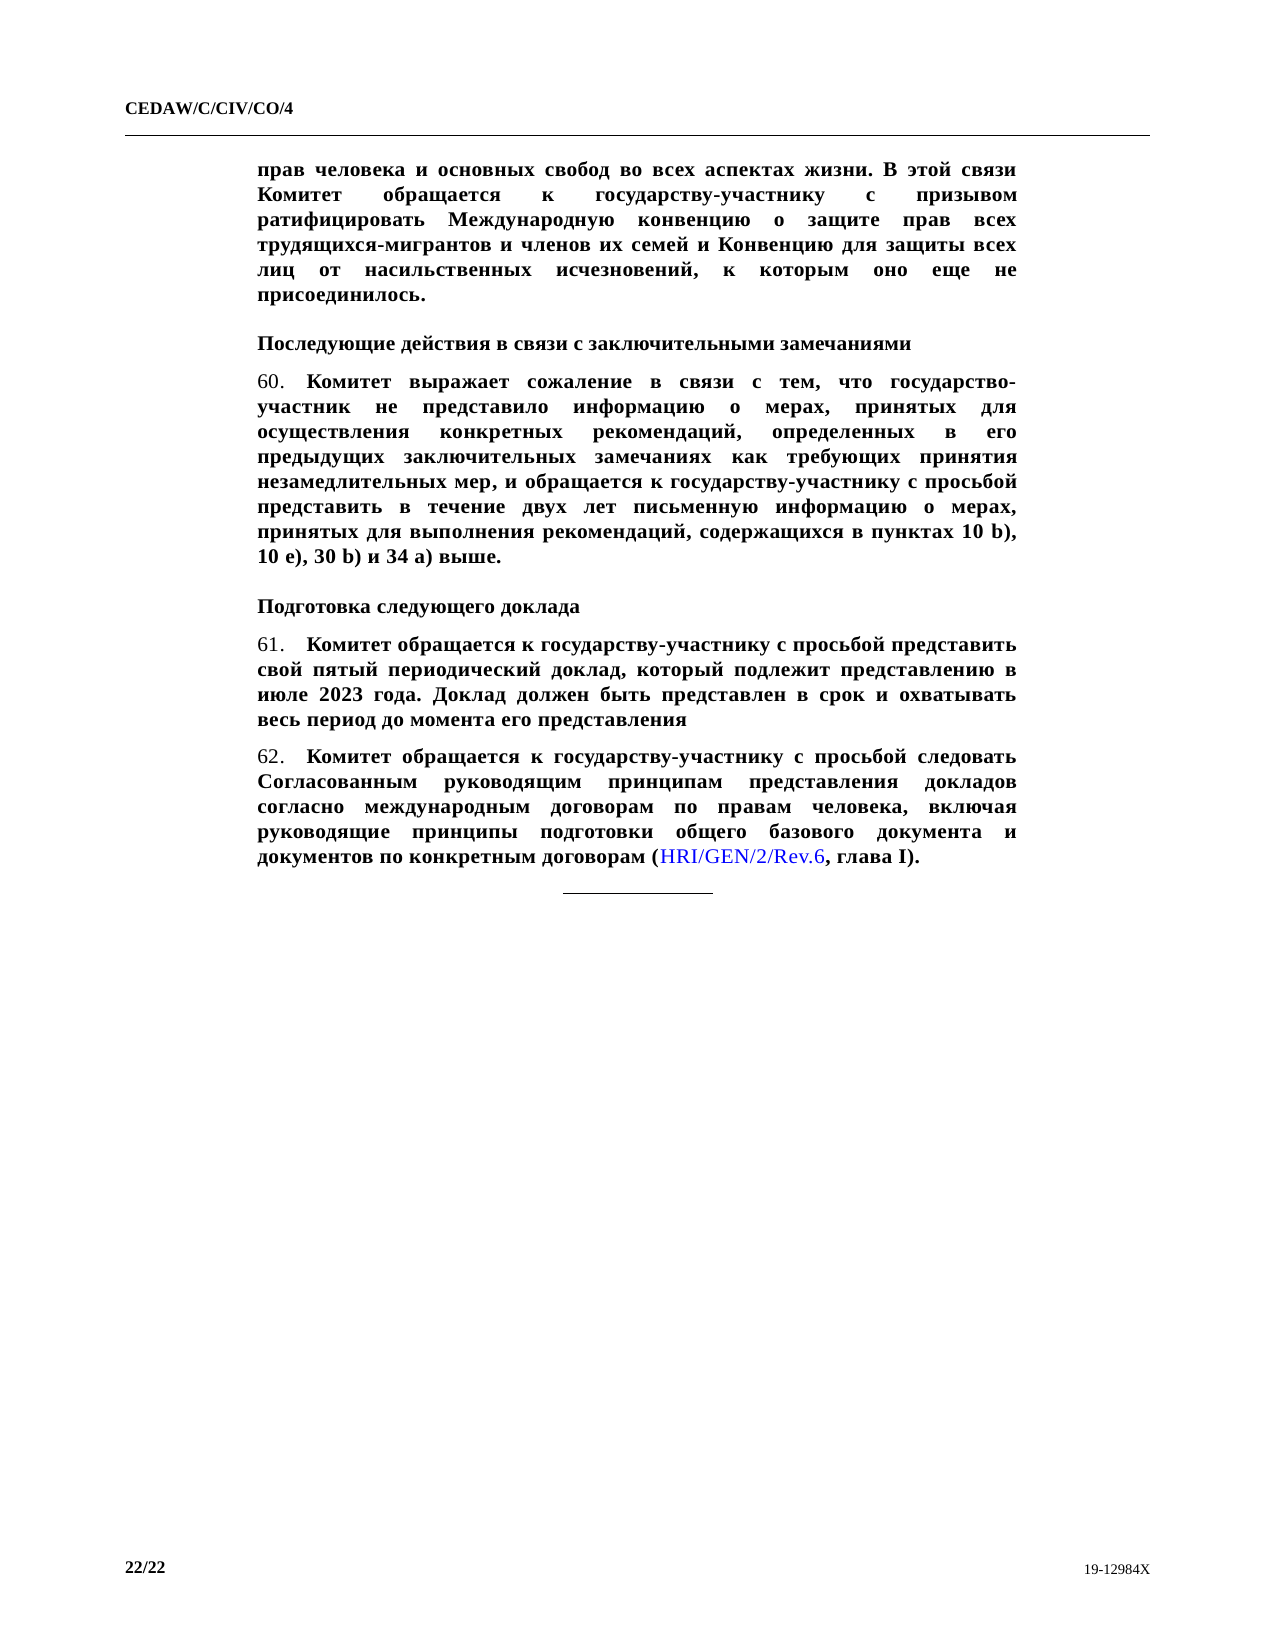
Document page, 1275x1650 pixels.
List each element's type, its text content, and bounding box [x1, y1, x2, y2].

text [257, 156, 1018, 306]
text Последующие действия в связи с заключительными замечаниями [125, 331, 1019, 356]
text Подготовка следующего доклада [125, 593, 1019, 618]
text 60. Комитет выражает сожаление в связи с тем, что государство-участник не представило информацию о мерах, принятых для осуществления конкретных рекомендаций, определенных в его предыдущих заключительных замечаниях как требующих принятия незамедлительных мер, и обращается к государству-участнику с просьбой представить в течение двух лет письменную информацию о мерах, принятых для выполнения рекомендаций, содержащихся в пунктах 10 b), 10 e), 30 b) и 34 a) выше. [257, 368, 1018, 568]
text 61. Комитет обращается к государству-участнику с просьбой представить свой пятый периодический доклад, который подлежит представлению в июле 2023 года. Доклад должен быть представлен в срок и охватывать весь период до момента его представления [257, 631, 1018, 731]
text 62. Комитет обращается к государству-участнику с просьбой следовать Согласованным руководящим принципам представления докладов согласно международным договорам по правам человека, включая руководящие принципы подготовки общего базового документа и документов по конкретным договорам (HRI/GEN/2/Rev.6, глава I). [257, 743, 1018, 868]
